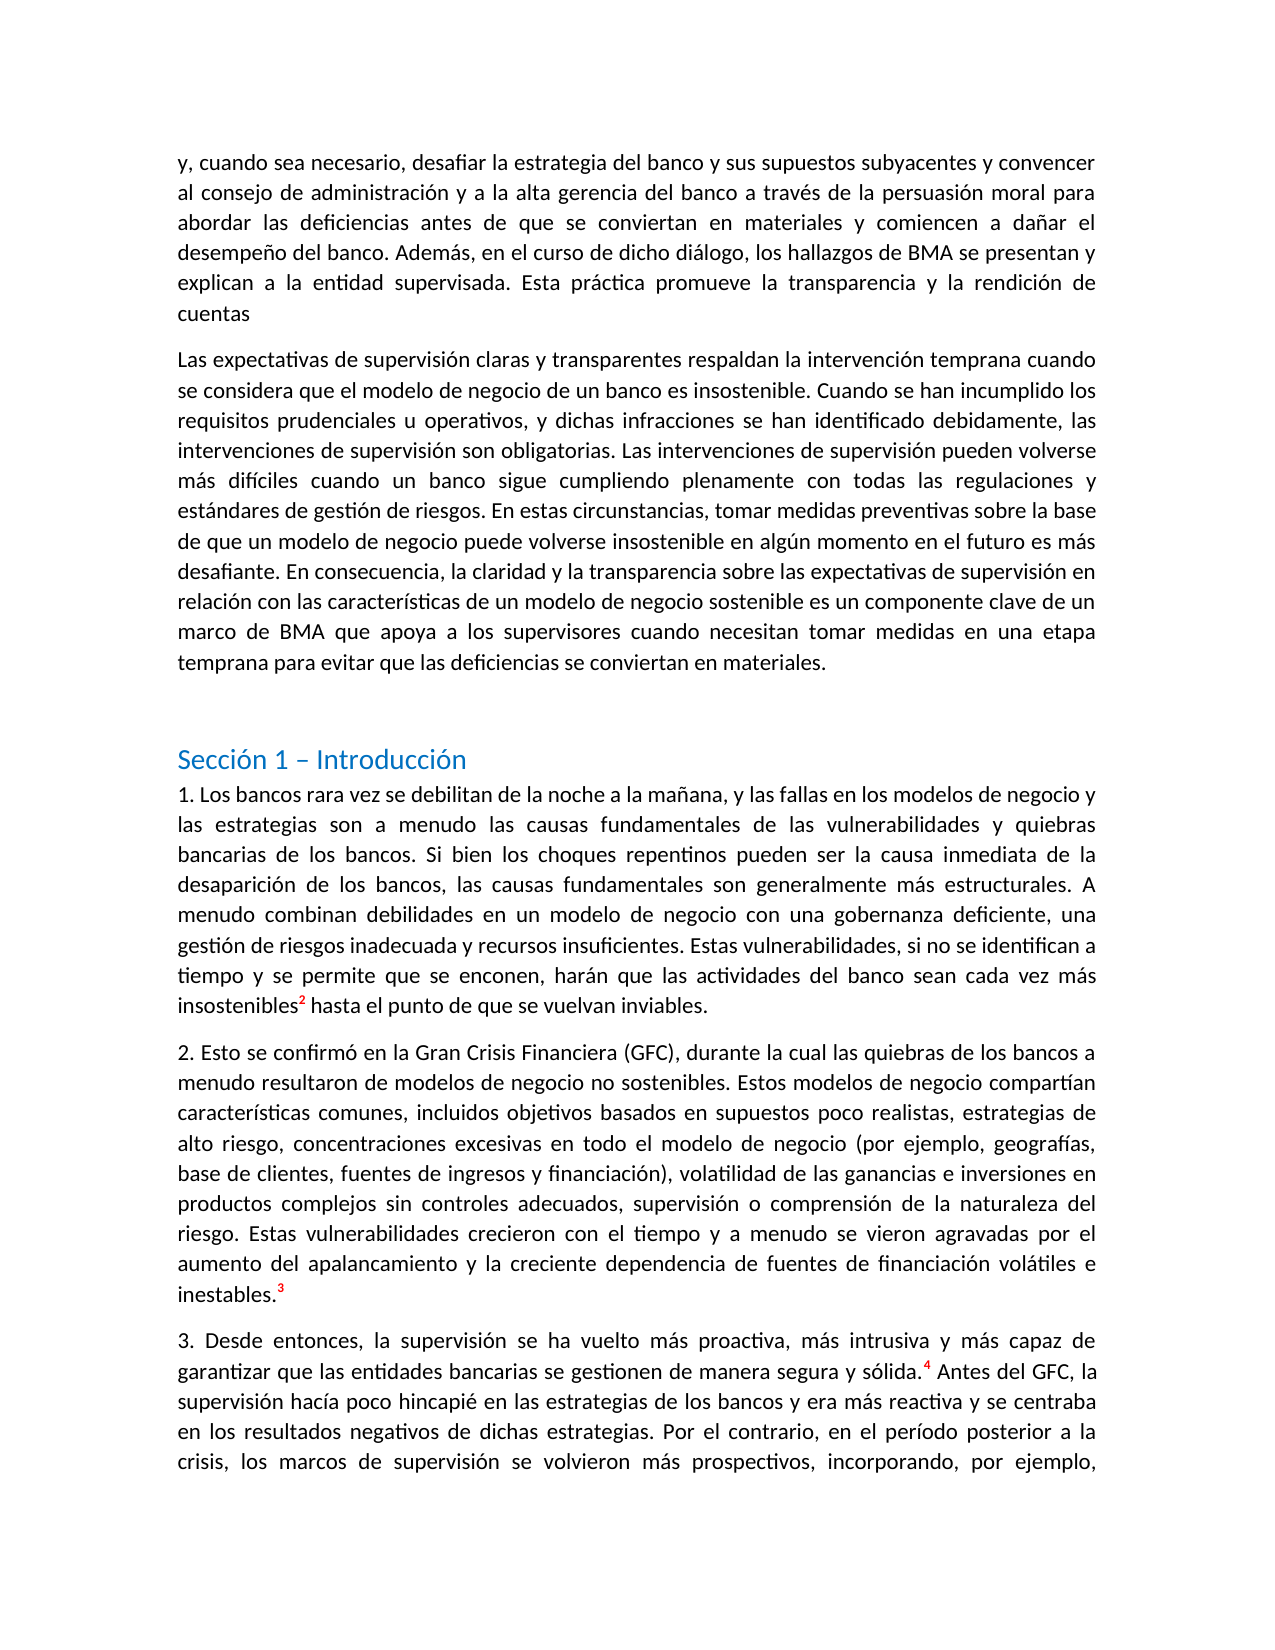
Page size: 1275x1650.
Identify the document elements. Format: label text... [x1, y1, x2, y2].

text 1. Los bancos rara vez se debilitan de la noche a la mañana, y las fallas en los modelos de negocio y las estrategias son a menudo las causas fundamentales de las vulnerabilidades y quiebras bancarias de los bancos. Si bien los choques repentinos pueden ser la causa inmediata de la desaparición de los bancos, las causas fundamentales son generalmente más estructurales. A menudo combinan debilidades en un modelo de negocio con una gobernanza deficiente, una gestión de riesgos inadecuada y recursos insuficientes. Estas vulnerabilidades, si no se identifican a tiempo y se permite que se enconen, harán que las actividades del banco sean cada vez más insostenibles2 hasta el punto de que se vuelvan inviables. [177, 780, 1098, 1019]
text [177, 148, 1098, 327]
text 2. Esto se confirmó en la Gran Crisis Financiera (GFC), durante la cual las quiebras de los bancos a menudo resultaron de modelos de negocio no sostenibles. Estos modelos de negocio compartían características comunes, incluidos objetivos basados en supuestos poco realistas, estrategias de alto riesgo, concentraciones excesivas en todo el modelo de negocio (por ejemplo, geografías, base de clientes, fuentes de ingresos y financiación), volatilidad de las ganancias e inversiones en productos complejos sin controles adecuados, supervisión o comprensión de la naturaleza del riesgo. Estas vulnerabilidades crecieron con el tiempo y a menudo se vieron agravadas por el aumento del apalancamiento y la creciente dependencia de fuentes de financiación volátiles e inestables.3 [177, 1038, 1098, 1308]
text Sección 1 – Introducción [177, 741, 1098, 777]
text Las expectativas de supervisión claras y transparentes respaldan la intervención temprana cuando se considera que el modelo de negocio de un banco es insostenible. Cuando se han incumplido los requisitos prudenciales u operativos, y dichas infracciones se han identificado debidamente, las intervenciones de supervisión son obligatorias. Las intervenciones de supervisión pueden volverse más difíciles cuando un banco sigue cumpliendo plenamente con todas las regulaciones y estándares de gestión de riesgos. En estas circunstancias, tomar medidas preventivas sobre la base de que un modelo de negocio puede volverse insostenible en algún momento en el futuro es más desafiante. En consecuencia, la claridad y la transparencia sobre las expectativas de supervisión en relación con las características de un modelo de negocio sostenible es un componente clave de un marco de BMA que apoya a los supervisores cuando necesitan tomar medidas en una etapa temprana para evitar que las deficiencias se conviertan en materiales. [177, 346, 1098, 676]
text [177, 1327, 1098, 1476]
